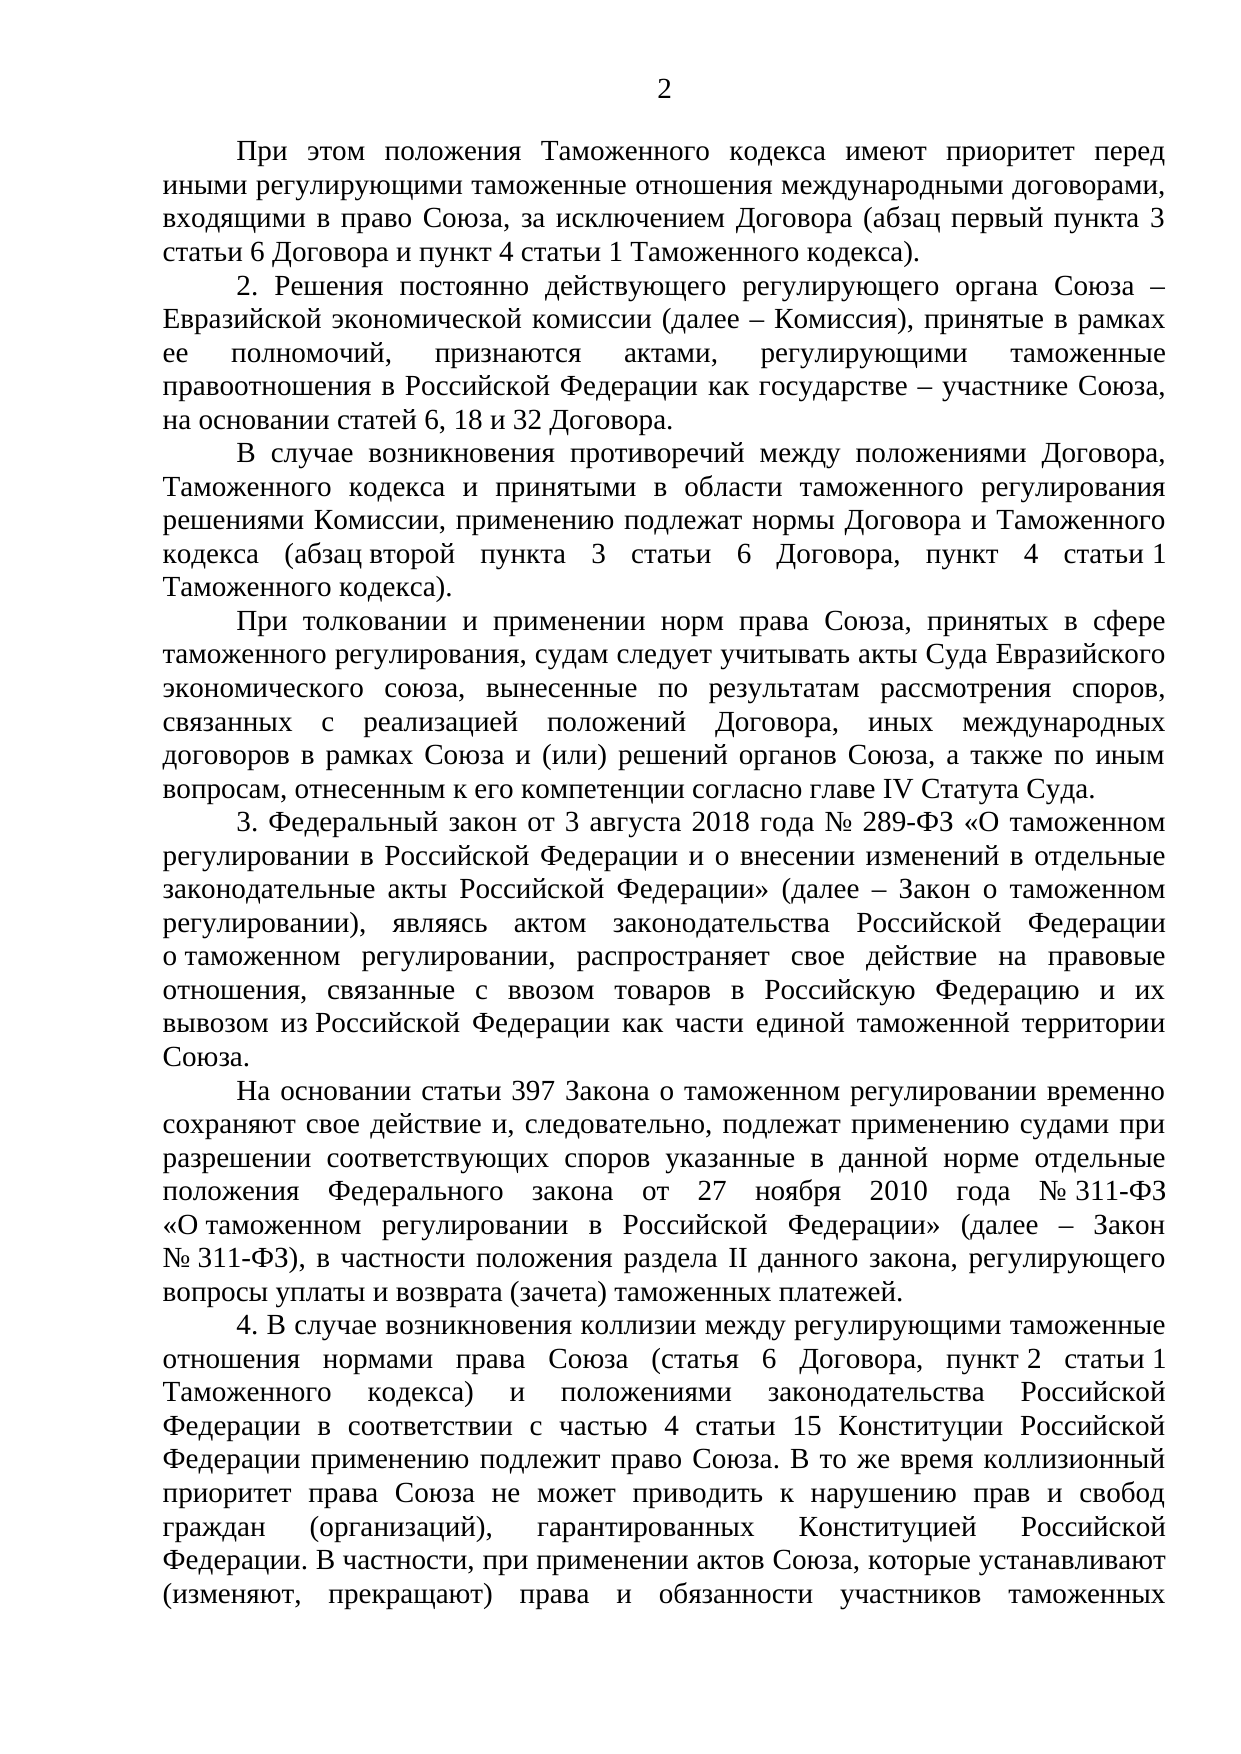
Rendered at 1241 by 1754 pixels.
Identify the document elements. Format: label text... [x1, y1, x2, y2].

text 3. Федеральный закон от 3 августа 2018 года № 289-ФЗ «О таможенном регулировании в Российской Федерации и о внесении изменений в отдельные законодательные акты Российской Федерации» (далее – Закон о таможенном регулировании), являясь актом законодательства Российской Федерации о таможенном регулировании, распространяет свое действие на правовые отношения, связанные с ввозом товаров в Российскую Федерацию и их вывозом из Российской Федерации как части единой таможенной территории Союза. [162, 804, 1166, 1073]
text При толковании и применении норм права Союза, принятых в сфере таможенного регулирования, судам следует учитывать акты Суда Евразийского экономического союза, вынесенные по результатам рассмотрения споров, связанных с реализацией положений Договора, иных международных договоров в рамках Союза и (или) решений органов Союза, а также по иным вопросам, отнесенным к его компетенции согласно главе IV Статута Суда. [162, 603, 1166, 804]
text На основании статьи 397 Закона о таможенном регулировании временно сохраняют свое действие и, следовательно, подлежат применению судами при разрешении соответствующих споров указанные в данной норме отдельные положения Федерального закона от 27 ноября 2010 года № 311-ФЗ «О таможенном регулировании в Российской Федерации» (далее – Закон № 311-ФЗ), в частности положения раздела II данного закона, регулирующего вопросы уплаты и возврата (зачета) таможенных платежей. [162, 1073, 1166, 1307]
text При этом положения Таможенного кодекса имеют приоритет перед иными регулирующими таможенные отношения международными договорами, входящими в право Союза, за исключением Договора (абзац первый пункта 3 статьи 6 Договора и пункт 4 статьи 1 Таможенного кодекса). [162, 133, 1166, 268]
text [162, 1307, 1166, 1609]
text 2. Решения постоянно действующего регулирующего органа Союза – Евразийской экономической комиссии (далее – Комиссия), принятые в рамках ее полномочий, признаются актами, регулирующими таможенные правоотношения в Российской Федерации как государстве – участнике Союза, на основании статей 6, 18 и 32 Договора. [162, 268, 1166, 435]
text В случае возникновения противоречий между положениями Договора, Таможенного кодекса и принятыми в области таможенного регулирования решениями Комиссии, применению подлежат нормы Договора и Таможенного кодекса (абзац второй пункта 3 статьи 6 Договора, пункт 4 статьи 1 Таможенного кодекса). [162, 435, 1166, 603]
